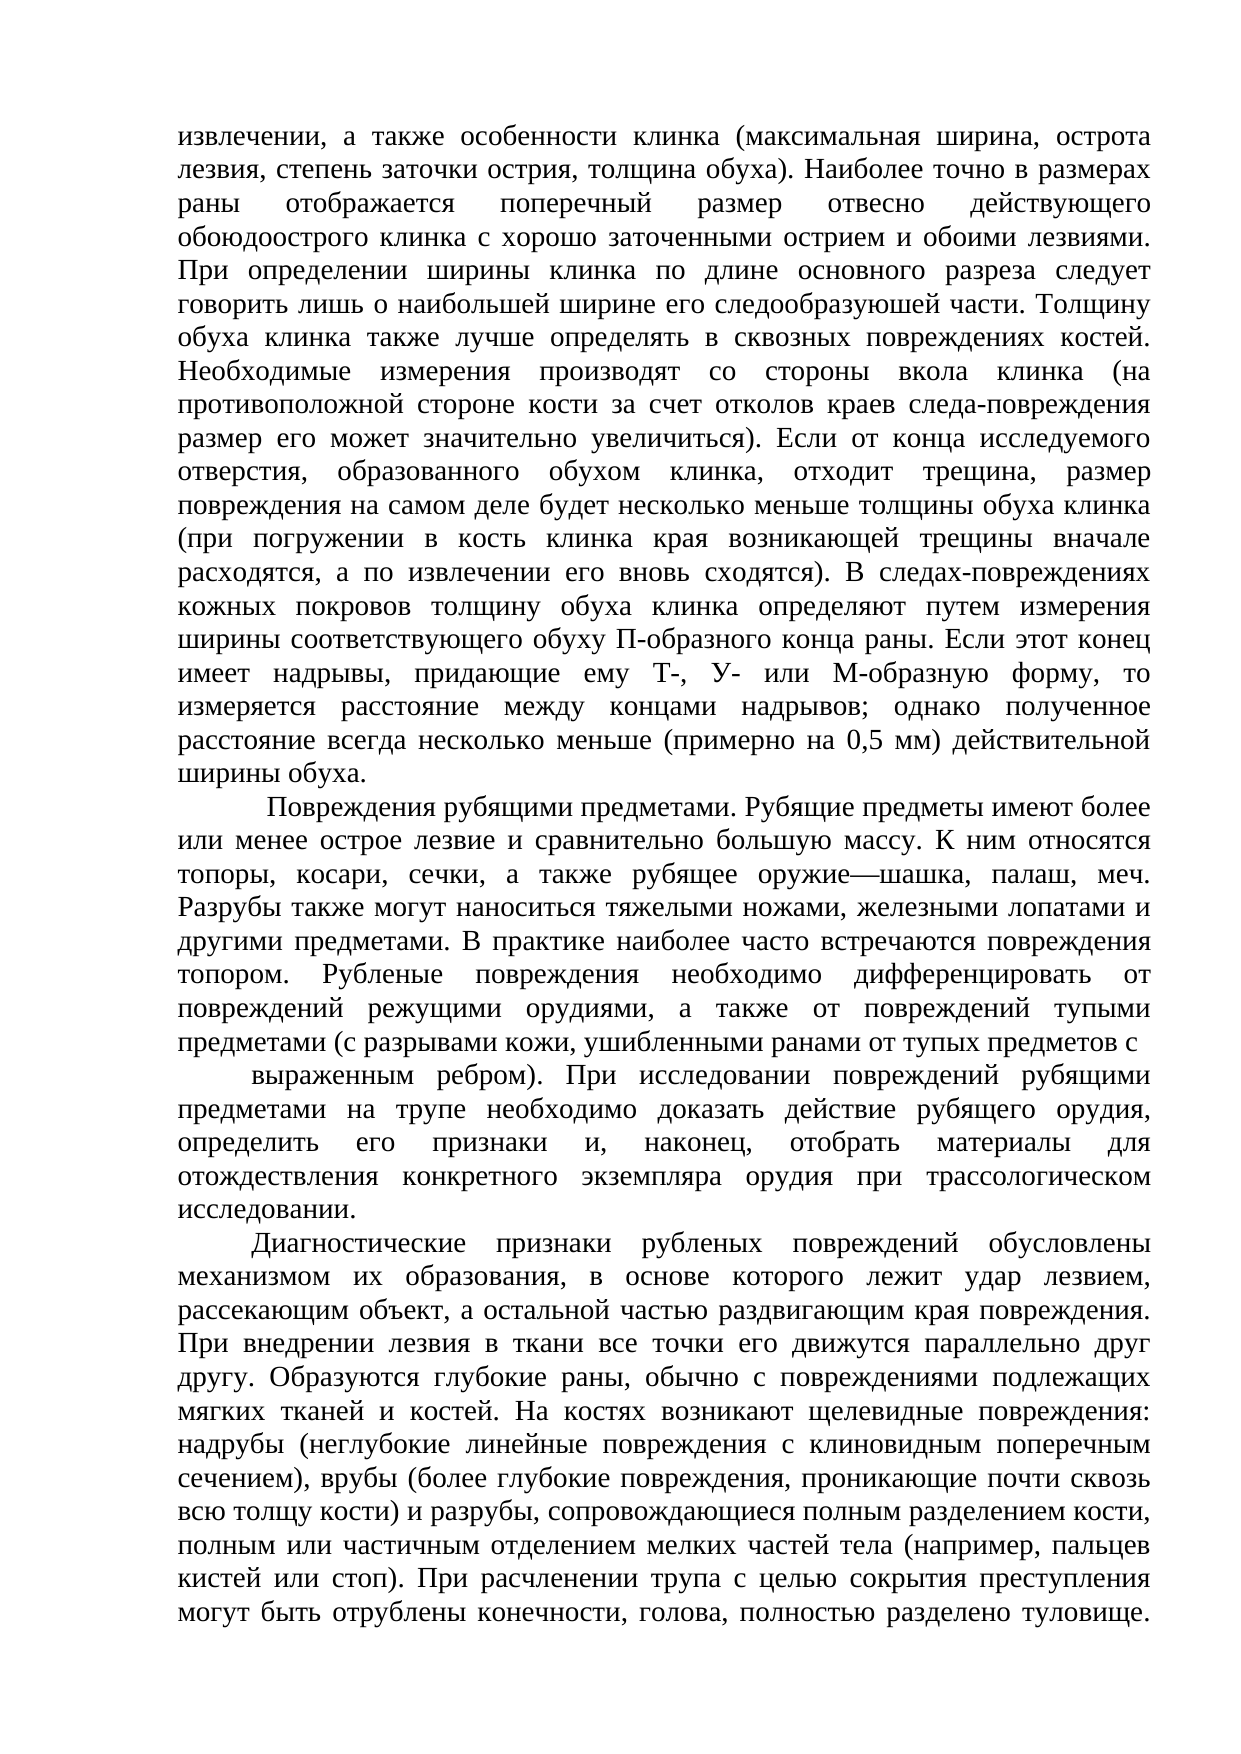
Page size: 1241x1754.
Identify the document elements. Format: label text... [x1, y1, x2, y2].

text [177, 1225, 1152, 1627]
text выраженным ребром). При исследовании повреждений рубящими предметами на трупе необходимо доказать действие рубящего орудия, определить его признаки и, наконец, отобрать материалы для отождествления конкретного экземпляра орудия при трассологическом исследовании. [177, 1057, 1152, 1225]
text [177, 118, 1152, 789]
text Повреждения рубящими предметами. Рубящие предметы имеют более или менее острое лезвие и сравнительно большую массу. К ним относятся топоры, косари, сечки, а также рубящее оружие—шашка, палаш, меч. Разрубы также могут наноситься тяжелыми ножами, железными лопатами и другими предметами. В практике наиболее часто встречаются повреждения топором. Рубленые повреждения необходимо дифференцировать от повреждений режущими орудиями, а также от повреждений тупыми предметами (с разрывами кожи, ушибленными ранами от тупых предметов с [177, 789, 1152, 1057]
